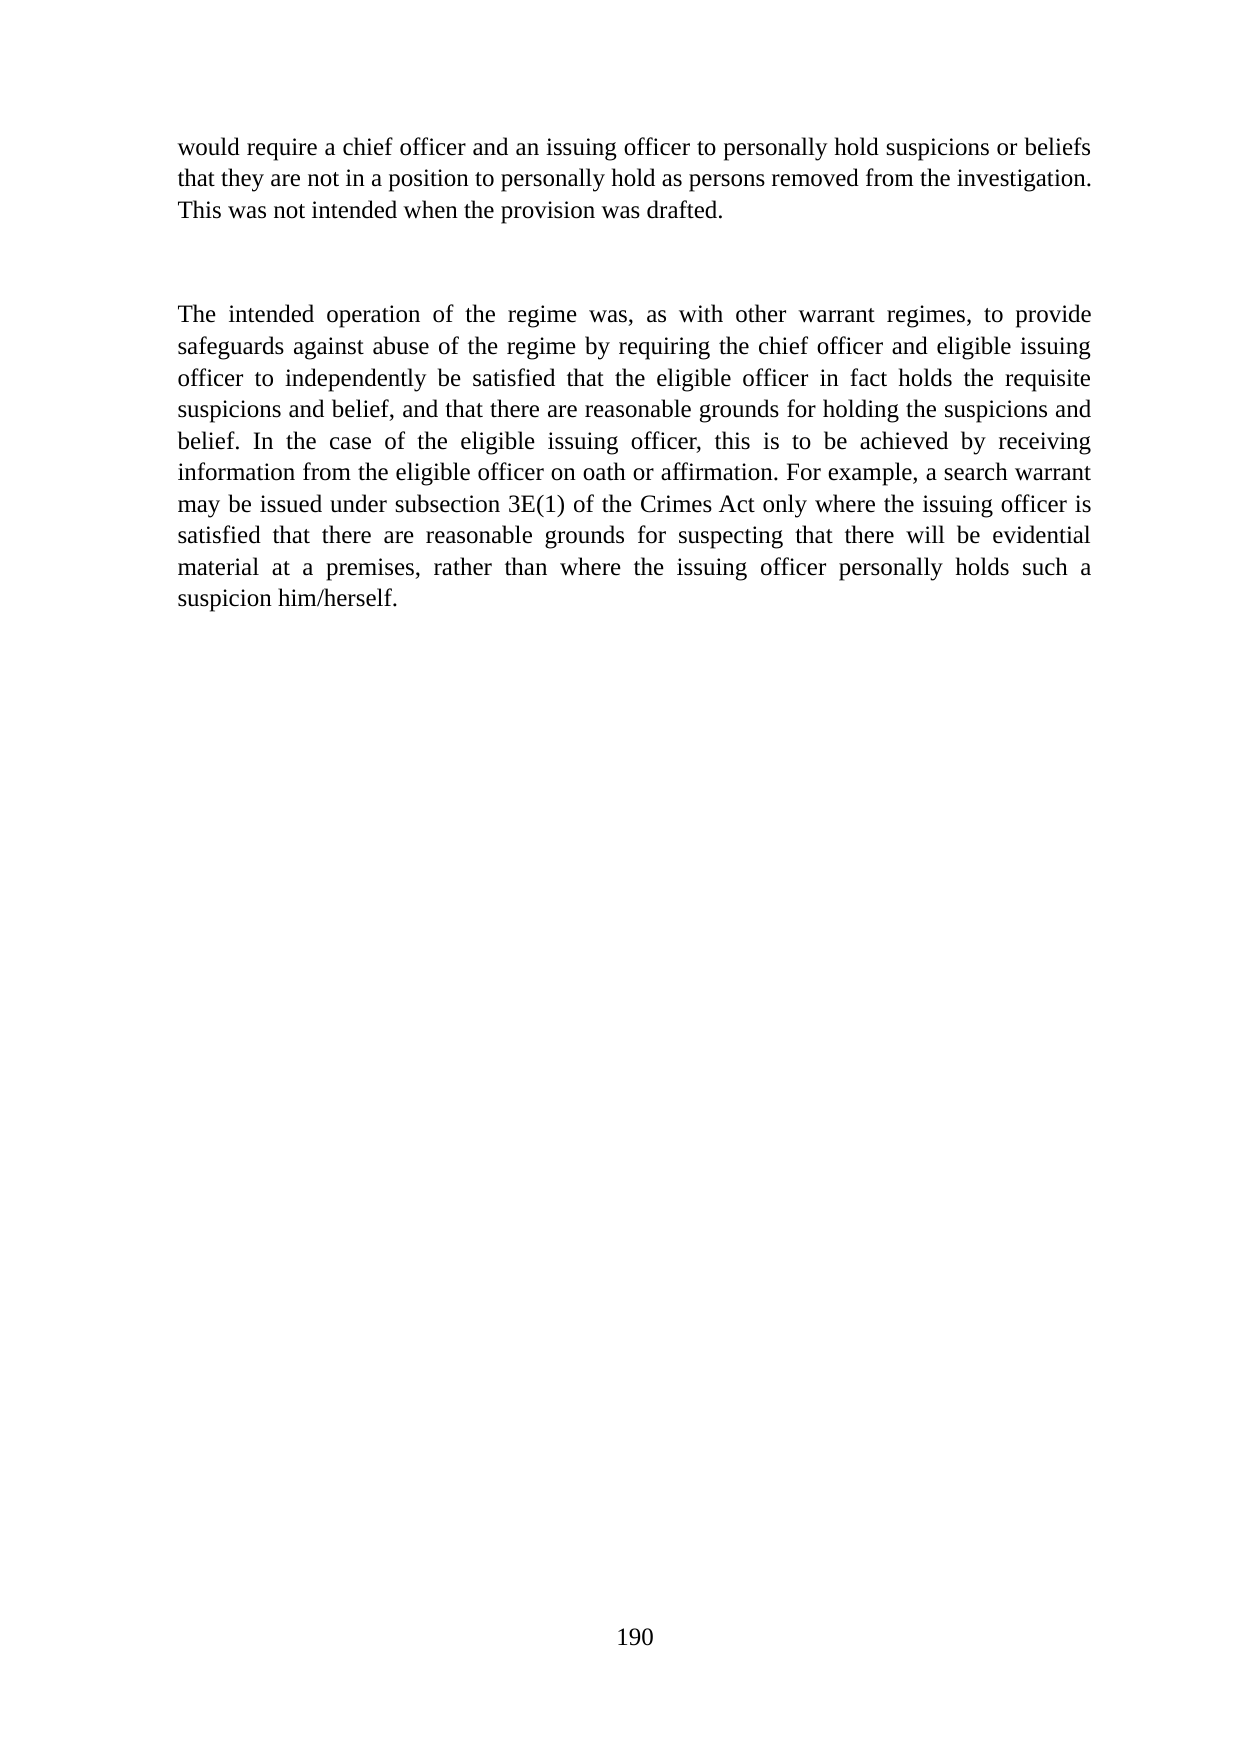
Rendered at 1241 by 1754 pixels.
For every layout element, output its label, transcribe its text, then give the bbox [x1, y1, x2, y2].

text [177, 132, 1092, 223]
text The intended operation of the regime was, as with other warrant regimes, to provide safeguards against abuse of the regime by requiring the chief officer and eligible issuing officer to independently be satisfied that the eligible officer in fact holds the requisite suspicions and belief, and that there are reasonable grounds for holding the suspicions and belief. In the case of the eligible issuing officer, this is to be achieved by receiving information from the eligible officer on oath or affirmation. For example, a search warrant may be issued under subsection 3E(1) of the Crimes Act only where the issuing officer is satisfied that there are reasonable grounds for suspecting that there will be evidential material at a premises, rather than where the issuing officer personally holds such a suspicion him/herself. [177, 299, 1092, 612]
